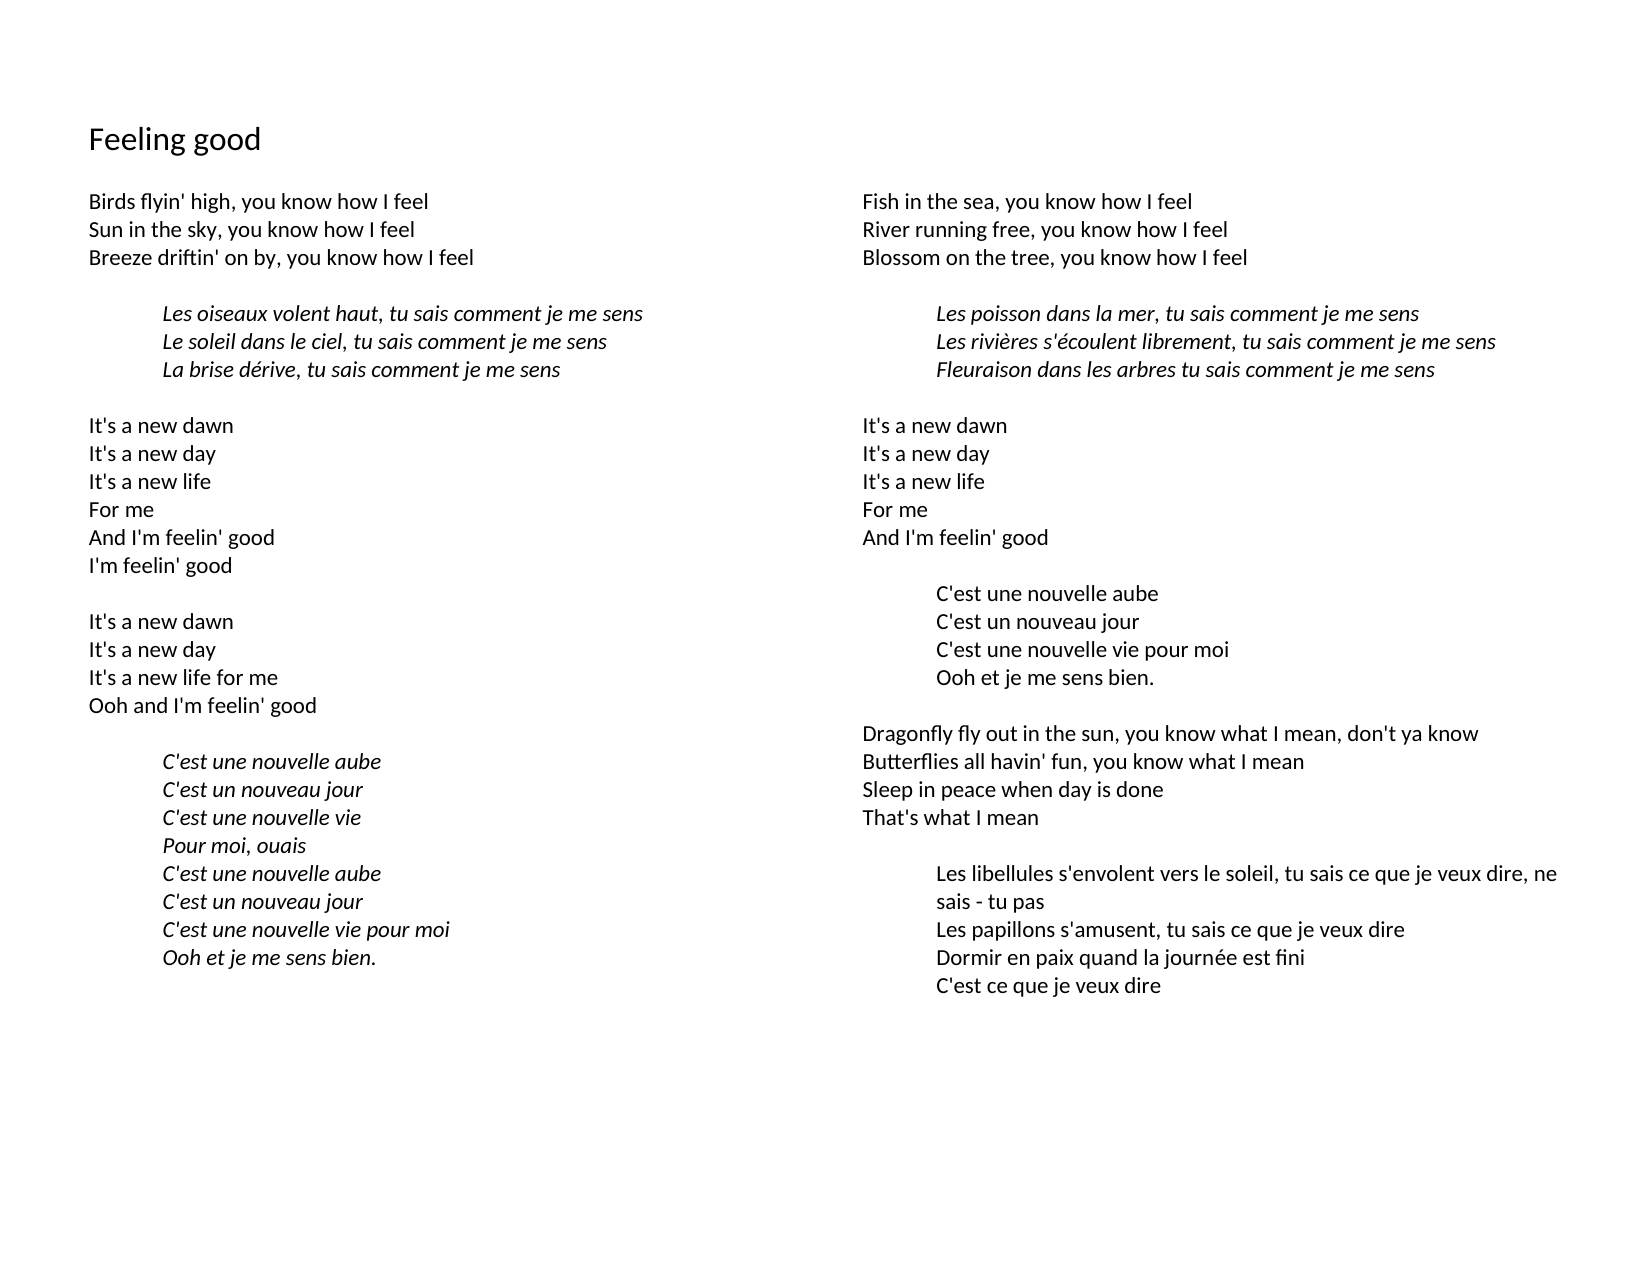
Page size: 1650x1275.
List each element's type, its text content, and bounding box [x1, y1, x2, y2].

text It's a new life for me [89, 663, 787, 691]
text Birds flyin' high, you know how I feel [89, 187, 787, 215]
text Sun in the sky, you know how I feel [89, 215, 787, 243]
text It's a new dawn [89, 411, 787, 439]
text Pour moi, ouais [162, 831, 787, 859]
text And I'm feelin' good [862, 523, 1561, 551]
text Sleep in peace when day is done [862, 775, 1561, 803]
text Blossom on the tree, you know how I feel [862, 243, 1561, 271]
text Les poisson dans la mer, tu sais comment je me sens [936, 299, 1561, 327]
text Les papillons s'amusent, tu sais ce que je veux dire [936, 915, 1561, 943]
text It's a new day [89, 439, 787, 467]
text For me [862, 495, 1561, 523]
text Ooh et je me sens bien. [936, 663, 1561, 691]
text Dragonfly fly out in the sun, you know what I mean, don't ya know [862, 719, 1561, 747]
text River running free, you know how I feel [862, 215, 1561, 243]
text Feeling good [89, 118, 787, 159]
text C'est ce que je veux dire [936, 971, 1561, 999]
text C'est une nouvelle aube [936, 579, 1561, 607]
text C'est un nouveau jour [936, 607, 1561, 635]
text Breeze driftin' on by, you know how I feel [89, 243, 787, 271]
text Dormir en paix quand la journée est fini [936, 943, 1561, 971]
text Les libellules s'envolent vers le soleil, tu sais ce que je veux dire, ne sais - tu pas [936, 859, 1561, 915]
text C'est un nouveau jour [162, 775, 787, 803]
text Ooh et je me sens bien. [162, 943, 787, 971]
text It's a new day [89, 635, 787, 663]
text It's a new dawn [89, 607, 787, 635]
text And I'm feelin' good [89, 523, 787, 551]
text It's a new life [862, 467, 1561, 495]
text It's a new dawn [862, 411, 1561, 439]
text C'est une nouvelle vie pour moi [162, 915, 787, 943]
text C'est une nouvelle vie pour moi [936, 635, 1561, 663]
text Le soleil dans le ciel, tu sais comment je me sens [162, 327, 787, 355]
text C'est une nouvelle vie [162, 803, 787, 831]
text Les oiseaux volent haut, tu sais comment je me sens [162, 299, 787, 327]
text C'est un nouveau jour [162, 887, 787, 915]
text For me [89, 495, 787, 523]
text Les rivières s'écoulent librement, tu sais comment je me sens [936, 327, 1561, 355]
text It's a new life [89, 467, 787, 495]
text C'est une nouvelle aube [162, 859, 787, 887]
text That's what I mean [862, 803, 1561, 831]
text I'm feelin' good [89, 551, 787, 579]
text It's a new day [862, 439, 1561, 467]
text Butterflies all havin' fun, you know what I mean [862, 747, 1561, 775]
text Fish in the sea, you know how I feel [862, 187, 1561, 215]
text Fleuraison dans les arbres tu sais comment je me sens [936, 355, 1561, 383]
text Ooh and I'm feelin' good [89, 691, 787, 719]
text La brise dérive, tu sais comment je me sens [162, 355, 787, 383]
text C'est une nouvelle aube [162, 747, 787, 775]
